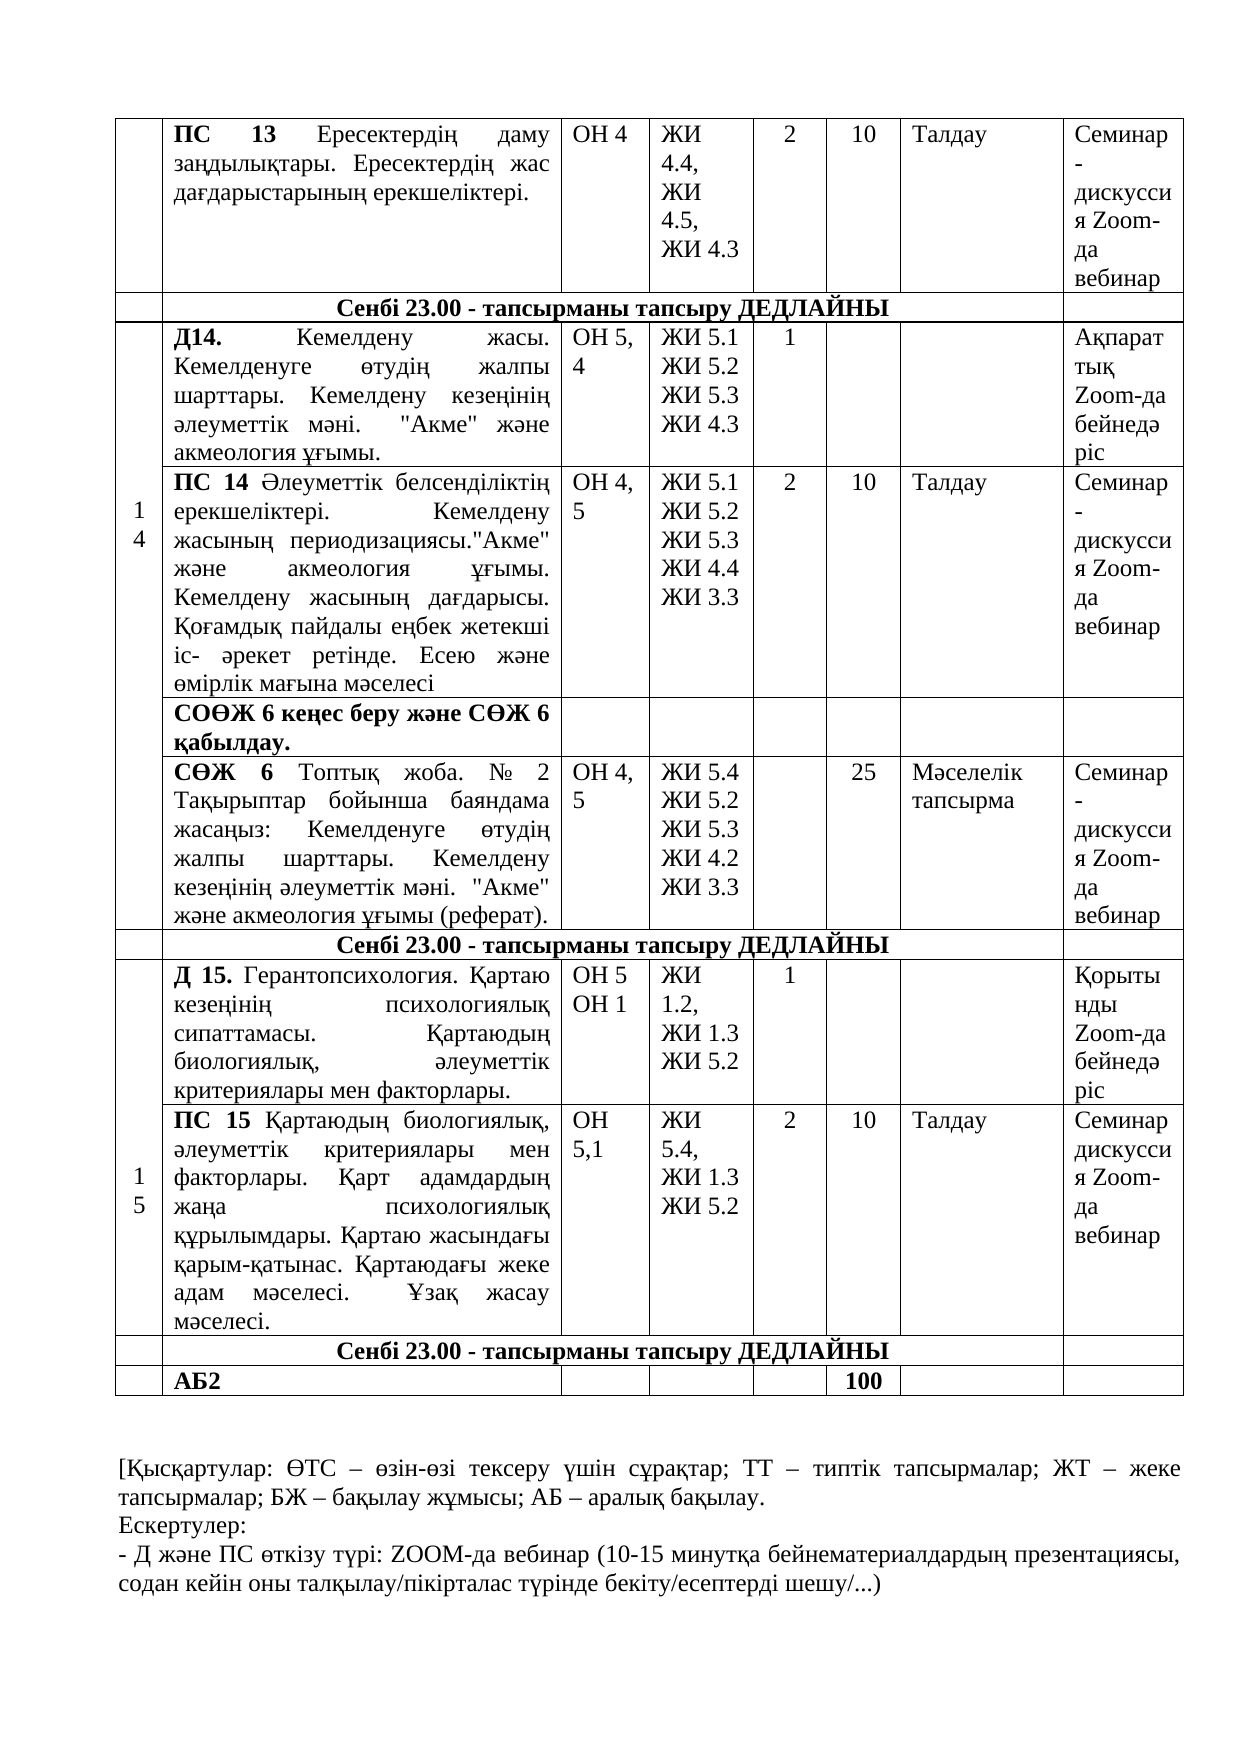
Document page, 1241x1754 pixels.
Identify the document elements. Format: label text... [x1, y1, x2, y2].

table_cell [116, 1336, 162, 1365]
table_cell ОН 4 [562, 119, 649, 292]
table_cell ЖИ 5.1 ЖИ 5.2 ЖИ 5.3 ЖИ 4.3 [650, 323, 753, 466]
table_cell 2 [754, 119, 826, 292]
table_cell [901, 698, 1063, 756]
table_cell Талдау [901, 1105, 1063, 1335]
table_cell Қорытынды Zoom-да бейнедәріс [1064, 960, 1183, 1104]
table_cell [827, 323, 900, 466]
table_cell ПС 14 Әлеуметтік белсенділіктің ерекшеліктері. Кемелдену жасының периодизациясы."Акме" және акмеология ұғымы. Кемелдену жасының дағдарысы. Қоғамдық пайдалы еңбек жетекші іс- әрекет ретінде. Есею және өмірлік мағына мәселесі [163, 467, 561, 697]
table_cell [116, 1366, 162, 1394]
table_cell 14 [116, 323, 162, 929]
table_cell 1 [754, 960, 826, 1104]
table_cell [1064, 1366, 1183, 1394]
table_cell [116, 293, 162, 321]
table_cell [650, 1366, 753, 1394]
table_cell 100 [827, 1366, 900, 1394]
table_cell ОН 4, 5 [562, 467, 649, 697]
table_cell Мәселелік тапсырма [901, 757, 1063, 929]
table_cell Ақпараттық Zoom-да бейнедәріс [1064, 323, 1183, 466]
table_cell ЖИ 5.1 ЖИ 5.2 ЖИ 5.3 ЖИ 4.4 ЖИ 3.3 [650, 467, 753, 697]
table_cell ПС 13 Ересектердің даму заңдылықтары. Ересектердің жас дағдарыстарының ерекшеліктері. [163, 119, 561, 292]
table_cell Семинар дискуссия Zoom-да вебинар [1064, 1105, 1183, 1335]
table_cell ЖИ 1.2, ЖИ 1.3 ЖИ 5.2 [650, 960, 753, 1104]
table_cell СӨЖ 6 Топтық жоба. № 2 Тақырыптар бойынша баяндама жасаңыз: Кемелденуге өтудің жалпы шарттары. Кемелдену кезеңінің әлеуметтік мәні. "Акме" және акмеология ұғымы (реферат). [163, 757, 561, 929]
table_cell Сенбі 23.00 - тапсырманы тапсыру ДЕДЛАЙНЫ [163, 930, 1063, 959]
table_cell [827, 960, 900, 1104]
table_cell [116, 119, 162, 292]
table_cell СОӨЖ 6 кеңес беру және СӨЖ 6 қабылдау. [163, 698, 561, 756]
table_cell Сенбі 23.00 - тапсырманы тапсыру ДЕДЛАЙНЫ [163, 1336, 1063, 1365]
table_cell ОН 5, 4 [562, 323, 649, 466]
table_cell 10 [827, 467, 900, 697]
table_cell ОН 5,1 [562, 1105, 649, 1335]
table_cell [650, 698, 753, 756]
table_cell [1064, 293, 1183, 321]
table_cell ОН 5 ОН 1 [562, 960, 649, 1104]
table_cell Талдау [901, 467, 1063, 697]
table_cell 25 [827, 757, 900, 929]
table_cell [901, 323, 1063, 466]
table_cell 2 [754, 1105, 826, 1335]
table_cell [754, 698, 826, 756]
table_cell Семинар-дискуссия Zoom-да вебинар [1064, 467, 1183, 697]
table_cell Д14. Кемелдену жасы. Кемелденуге өтудің жалпы шарттары. Кемелдену кезеңінің әлеуметтік мәні. "Акме" және акмеология ұғымы. [163, 323, 561, 466]
table_cell [562, 698, 649, 756]
table_cell [901, 960, 1063, 1104]
table_cell 10 [827, 119, 900, 292]
table_cell 2 [754, 467, 826, 697]
table_cell [116, 930, 162, 959]
table_cell 1 [754, 323, 826, 466]
table_cell [754, 1366, 826, 1394]
table_cell 15 [116, 960, 162, 1335]
table_cell [1064, 698, 1183, 756]
table_cell ЖИ 4.4, ЖИ 4.5, ЖИ 4.3 [650, 119, 753, 292]
table_cell [562, 1366, 649, 1394]
text [Қысқартулар: ӨТС – өзін-өзі тексеру үшін сұрақтар; ТТ – типтік тапсырмалар; ЖТ – жеке тапсырмалар; БЖ – бақылау жұмысы; АБ – аралық бақылау. [118, 1453, 1181, 1511]
table_cell ПС 15 Қартаюдың биологиялық, әлеуметтік критериялары мен факторлары. Қарт адамдардың жаңа психологиялық құрылымдары. Қартаю жасындағы қарым-қатынас. Қартаюдағы жеке адам мәселесі. Ұзақ жасау мәселесі. [163, 1105, 561, 1335]
table_cell [827, 698, 900, 756]
table_cell ОН 4, 5 [562, 757, 649, 929]
table_cell АБ2 [163, 1366, 561, 1394]
table_cell ЖИ 5.4, ЖИ 1.3 ЖИ 5.2 [650, 1105, 753, 1335]
table_cell Талдау [901, 119, 1063, 292]
table_cell [901, 1366, 1063, 1394]
table_cell Д 15. Герантопсихология. Қартаю кезеңінің психологиялық сипаттамасы. Қартаюдың биологиялық, әлеуметтік критериялары мен факторлары. [163, 960, 561, 1104]
table_cell Семинар-дискуссия Zoom-да вебинар [1064, 757, 1183, 929]
table_cell [1064, 930, 1183, 959]
table_cell 10 [827, 1105, 900, 1335]
table_cell Семинар-дискуссия Zoom-да вебинар [1064, 119, 1183, 292]
table_cell Сенбі 23.00 - тапсырманы тапсыру ДЕДЛАЙНЫ [163, 293, 1063, 321]
text Ескертулер: [118, 1511, 1181, 1539]
table_cell [1064, 1336, 1183, 1365]
table_cell [754, 757, 826, 929]
table_cell ЖИ 5.4 ЖИ 5.2 ЖИ 5.3 ЖИ 4.2 ЖИ 3.3 [650, 757, 753, 929]
text - Д және ПС өткізу түрі: ZOOM-да вебинар (10-15 минутқа бейнематериалдардың презентациясы, содан кейін оны талқылау/пікірталас түрінде бекіту/есептерді шешу/...) [118, 1539, 1181, 1597]
